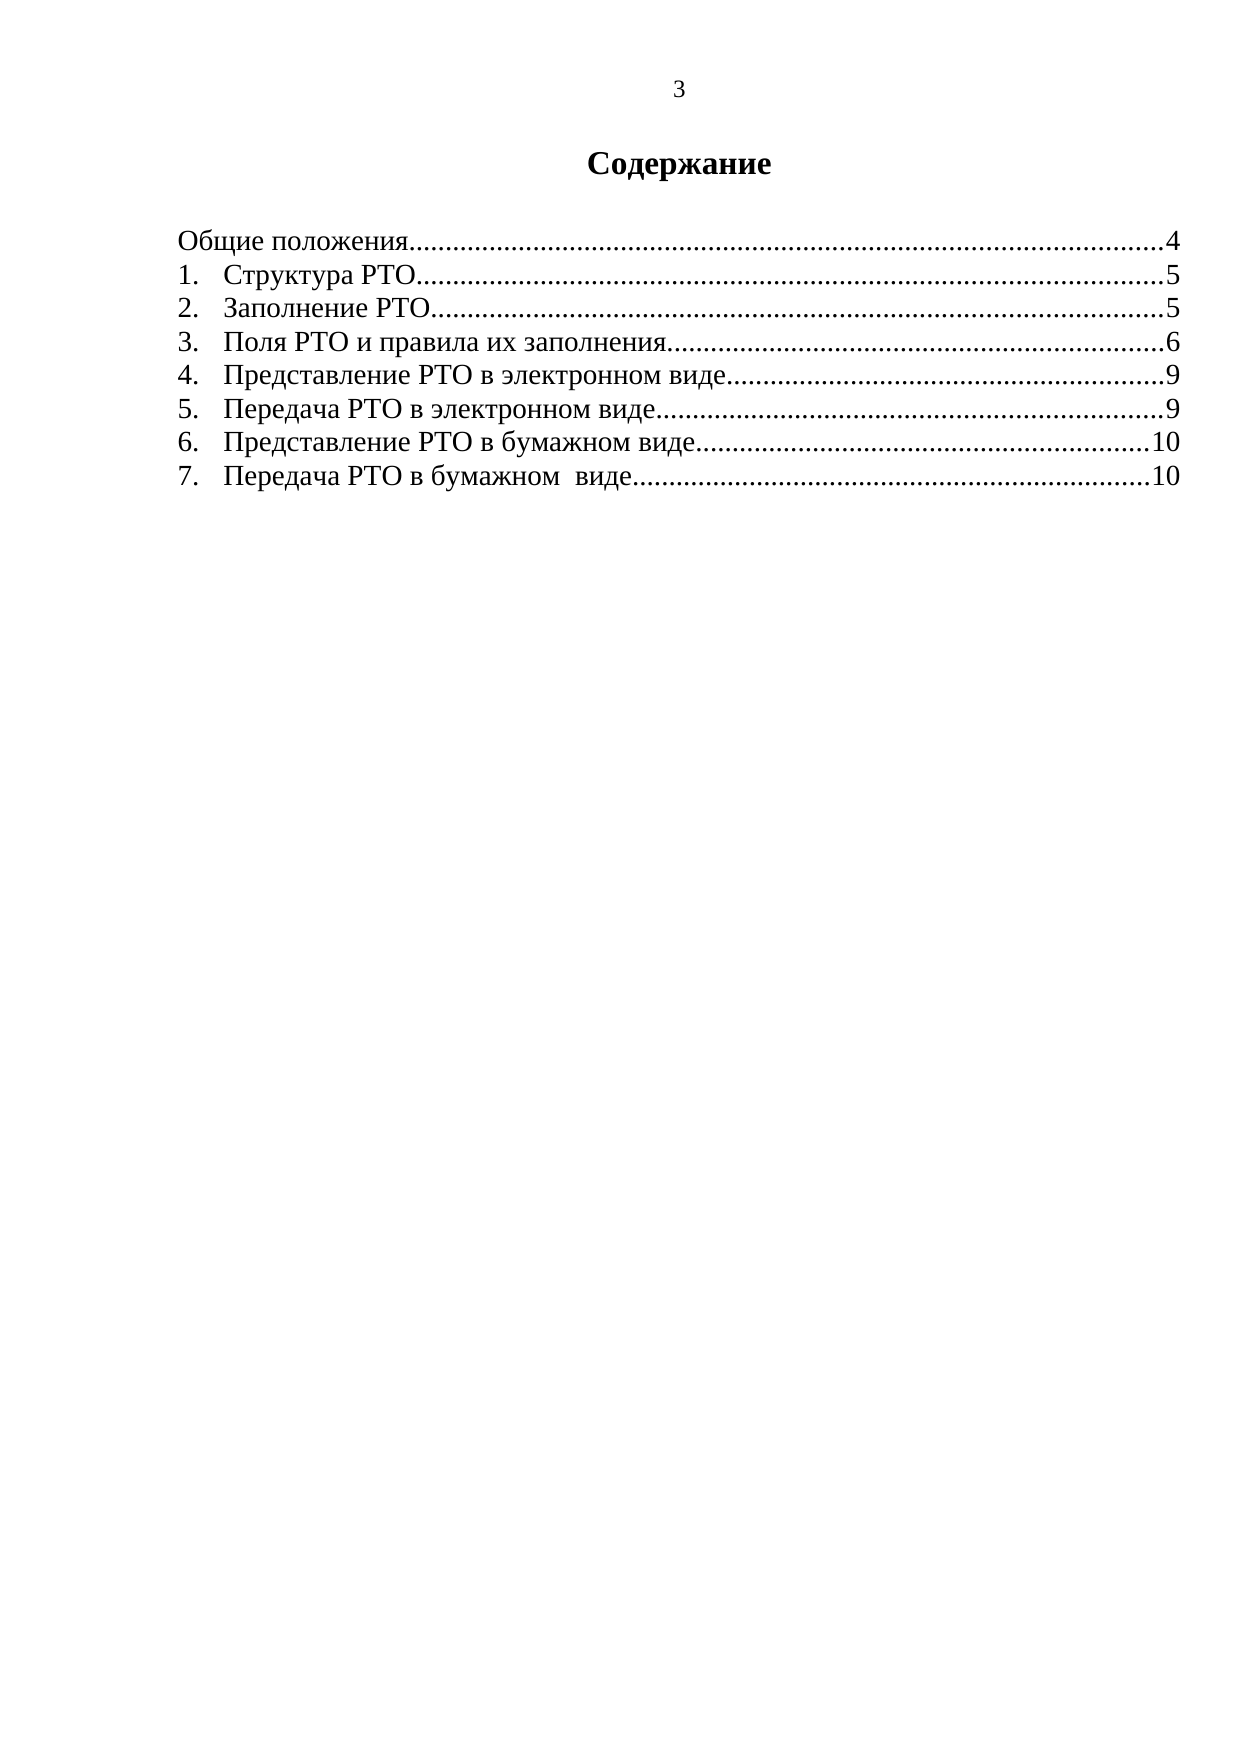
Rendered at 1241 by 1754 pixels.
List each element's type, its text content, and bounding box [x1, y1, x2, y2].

text 1. Структура РТО 5 [177, 257, 1181, 290]
text 3. Поля РТО и правила их заполнения 6 [177, 324, 1181, 357]
text 5. Передача РТО в электронном виде 9 [177, 391, 1181, 424]
text 7. Передача РТО в бумажном виде 10 [177, 458, 1181, 492]
text 2. Заполнение РТО 5 [177, 290, 1181, 324]
text 6. Представление РТО в бумажном виде 10 [177, 424, 1181, 458]
text 4. Представление РТО в электронном виде 9 [177, 357, 1181, 391]
subtitle Содержание [177, 143, 1181, 181]
text Общие положения 4 [177, 223, 1181, 257]
